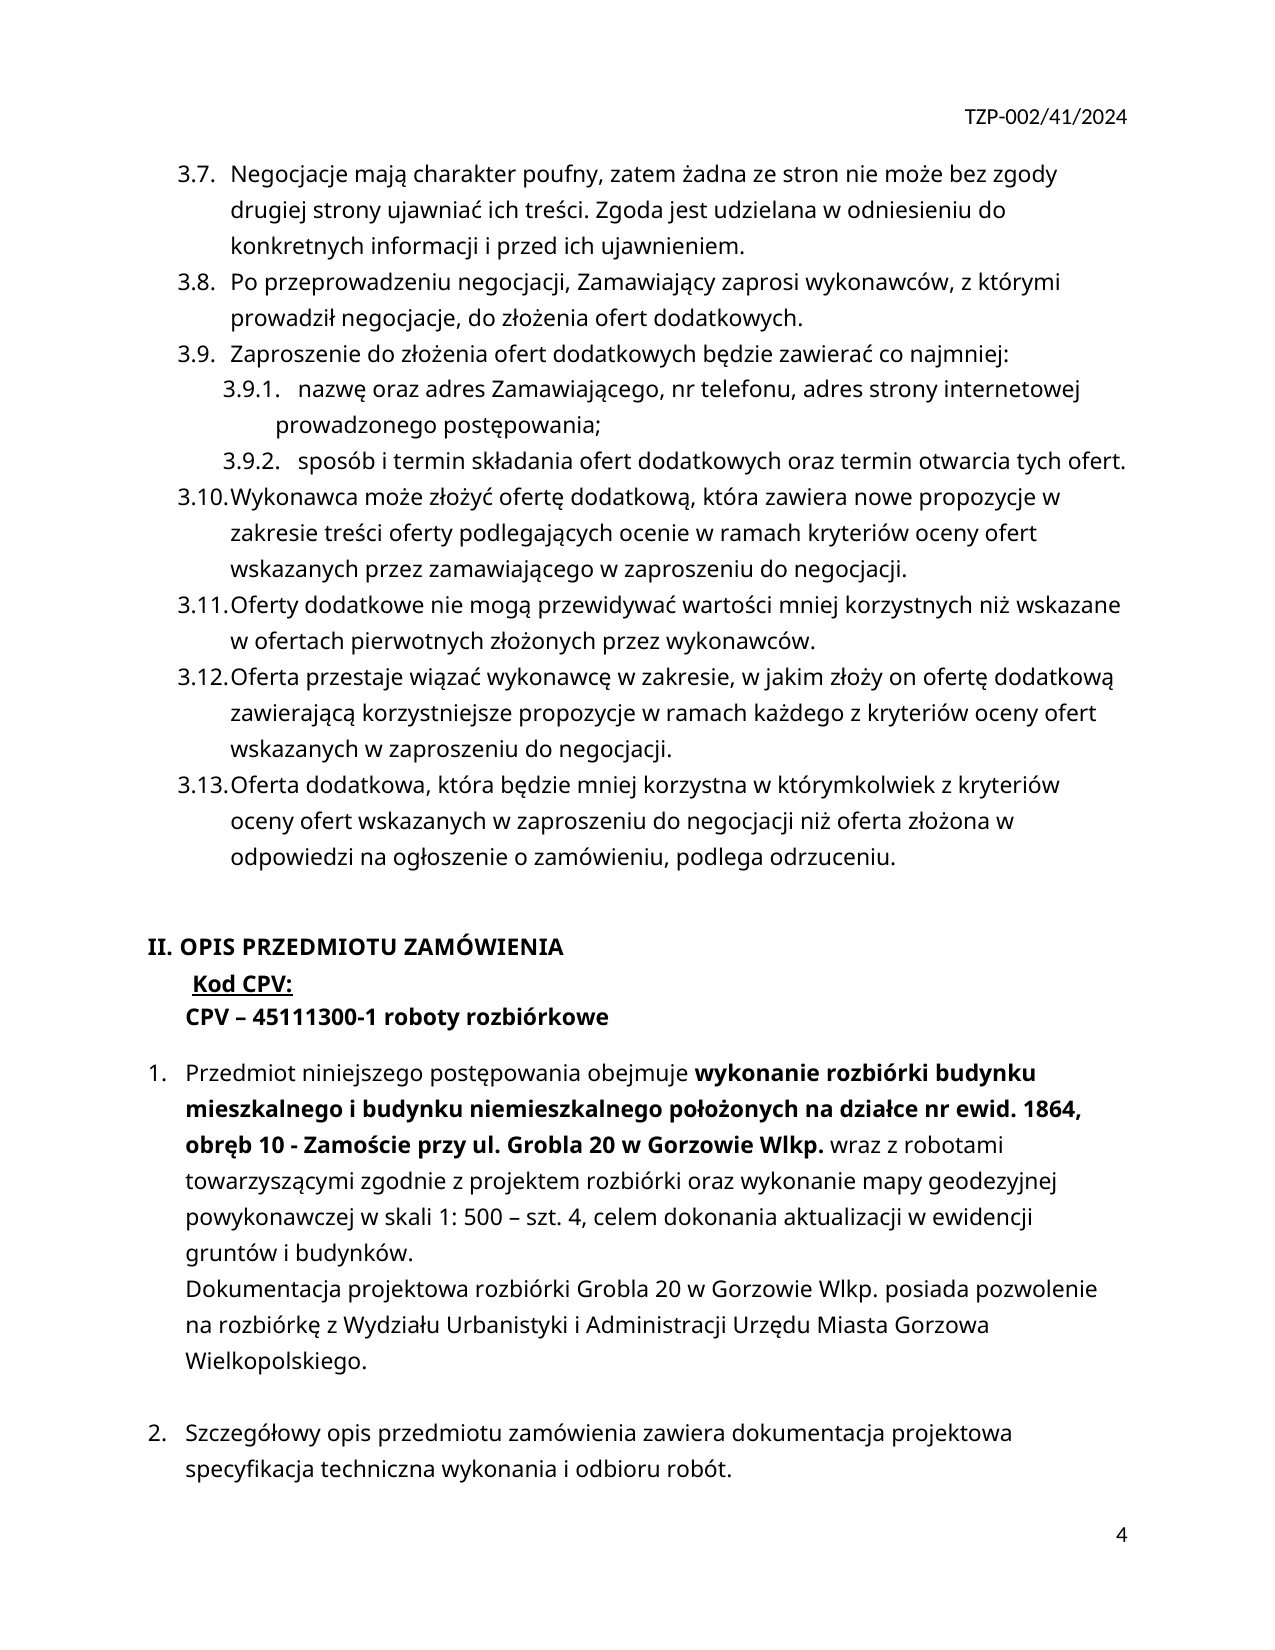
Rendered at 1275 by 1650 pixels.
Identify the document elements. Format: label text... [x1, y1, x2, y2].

list Oferty dodatkowe nie mogą przewidywać wartości mniej korzystnych niż wskazane w ofertach pierwotnych złożonych przez wykonawców. [177, 589, 1127, 656]
subtitle II. Opis przedmiotu zamówienia [148, 931, 1127, 962]
list Oferta dodatkowa, która będzie mniej korzystna w którymkolwiek z kryteriów oceny ofert wskazanych w zaproszeniu do negocjacji niż oferta złożona w odpowiedzi na ogłoszenie o zamówieniu, podlega odrzuceniu. [177, 769, 1127, 872]
text Kod CPV: [192, 968, 1127, 999]
list Oferta przestaje wiązać wykonawcę w zakresie, w jakim złoży on ofertę dodatkową zawierającą korzystniejsze propozycje w ramach każdego z kryteriów oceny ofert wskazanych w zaproszeniu do negocjacji. [177, 661, 1127, 764]
list Po przeprowadzeniu negocjacji, Zamawiający zaprosi wykonawców, z którymi prowadził negocjacje, do złożenia ofert dodatkowych. [177, 266, 1127, 333]
list Dokumentacja projektowa rozbiórki Grobla 20 w Gorzowie Wlkp. posiada pozwolenie na rozbiórkę z Wydziału Urbanistyki i Administracji Urzędu Miasta Gorzowa Wielkopolskiego. [185, 1273, 1127, 1376]
list sposób i termin składania ofert dodatkowych oraz termin otwarcia tych ofert. [223, 445, 1127, 477]
list Wykonawca może złożyć ofertę dodatkową, która zawiera nowe propozycje w zakresie treści oferty podlegających ocenie w ramach kryteriów oceny ofert wskazanych przez zamawiającego w zaproszeniu do negocjacji. [177, 481, 1127, 584]
list Zaproszenie do złożenia ofert dodatkowych będzie zawierać co najmniej: [177, 337, 1127, 369]
list CPV – 45111300-1 roboty rozbiórkowe [185, 1001, 1127, 1032]
list Przedmiot niniejszego postępowania obejmuje wykonanie rozbiórki budynku mieszkalnego i budynku niemieszkalnego położonych na działce nr ewid. 1864, obręb 10 - Zamoście przy ul. Grobla 20 w Gorzowie Wlkp. wraz z robotami towarzyszącymi zgodnie z projektem rozbiórki oraz wykonanie mapy geodezyjnej powykonawczej w skali 1: 500 – szt. 4, celem dokonania aktualizacji w ewidencji gruntów i budynków. [148, 1057, 1127, 1268]
list Negocjacje mają charakter poufny, zatem żadna ze stron nie może bez zgody drugiej strony ujawniać ich treści. Zgoda jest udzielana w odniesieniu do konkretnych informacji i przed ich ujawnieniem. [177, 158, 1127, 261]
list nazwę oraz adres Zamawiającego, nr telefonu, adres strony internetowej prowadzonego postępowania; [223, 373, 1127, 441]
list Szczegółowy opis przedmiotu zamówienia zawiera dokumentacja projektowa specyfikacja techniczna wykonania i odbioru robót. [148, 1417, 1127, 1484]
